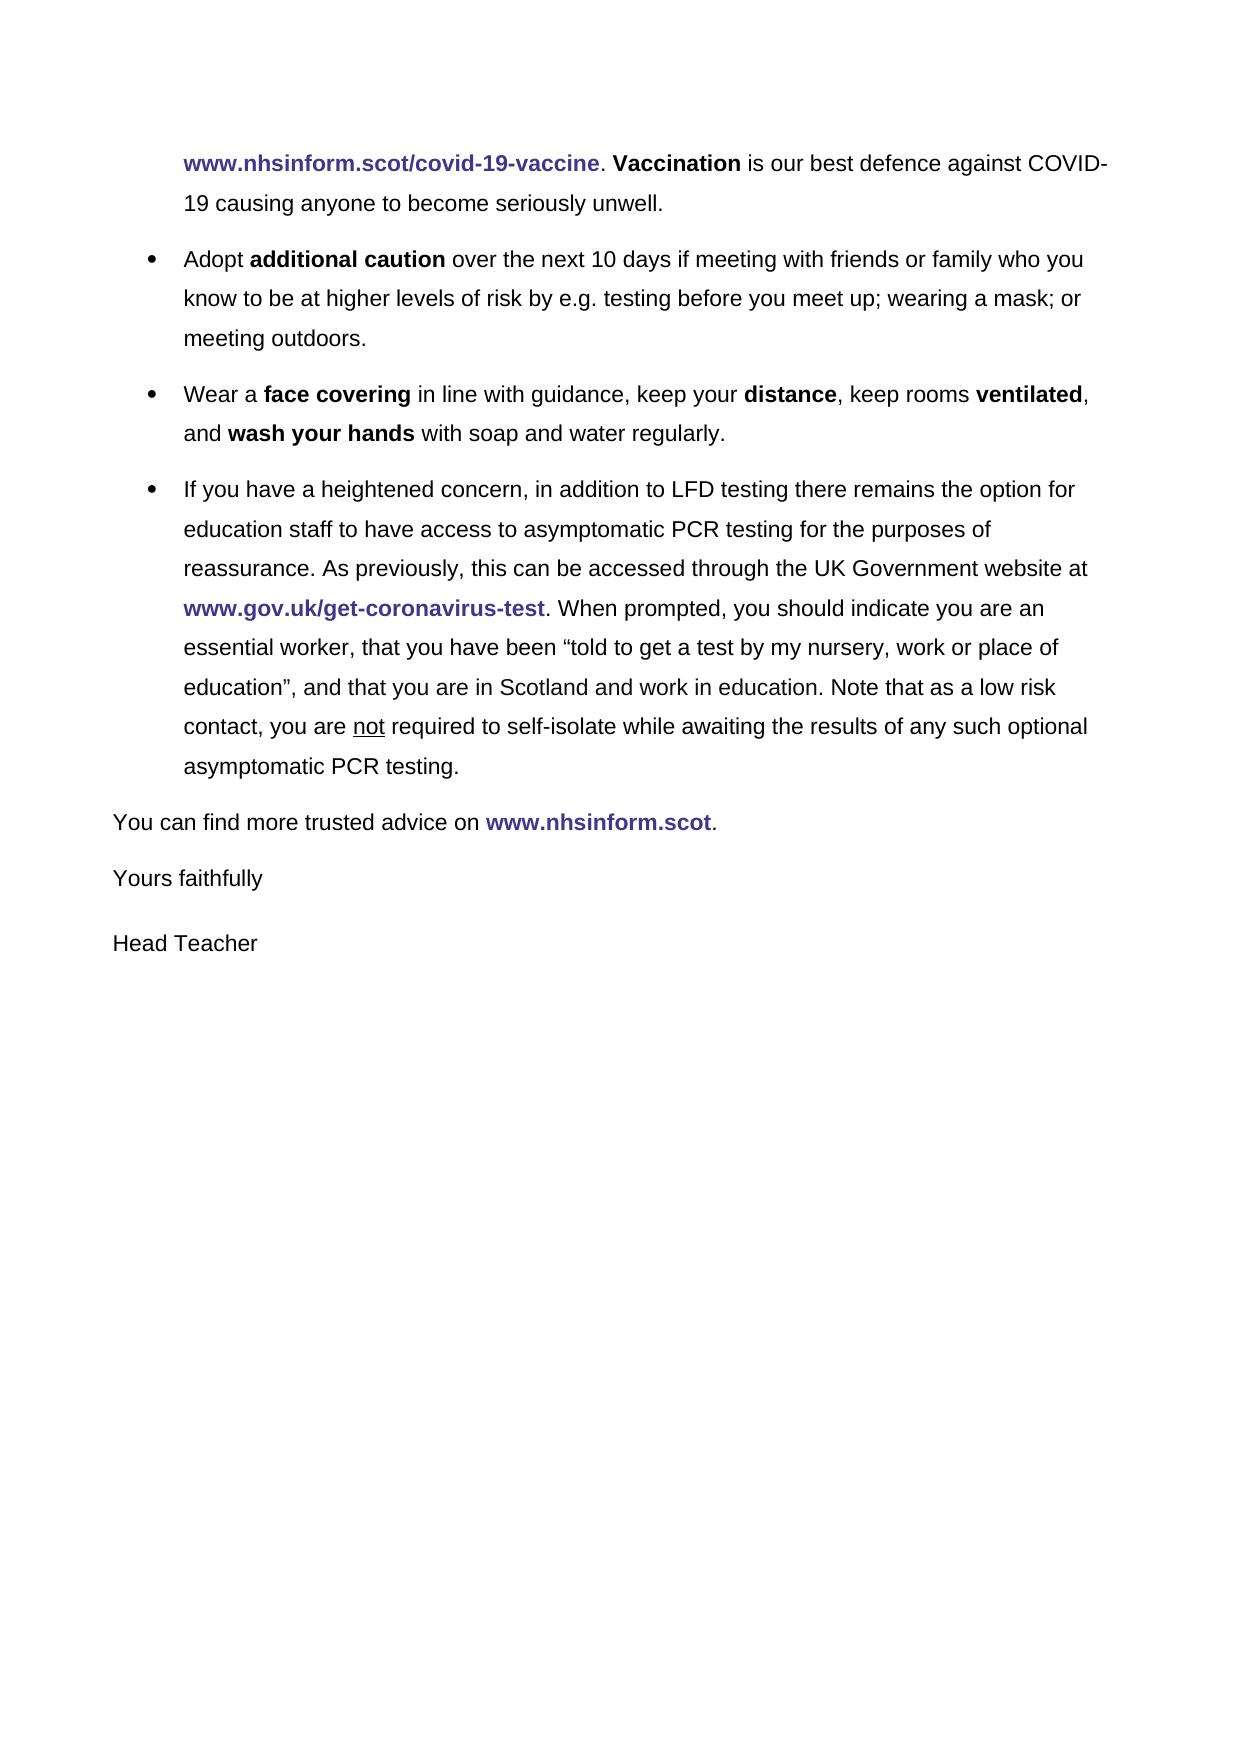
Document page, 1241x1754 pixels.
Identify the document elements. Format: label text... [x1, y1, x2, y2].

text Wear a face covering in line with guidance, keep your distance, keep rooms ventilated, and wash your hands with soap and water regularly. [148, 381, 1128, 447]
text Adopt additional caution over the next 10 days if meeting with friends or family who you know to be at higher levels of risk by e.g. testing before you meet up; wearing a mask; or meeting outdoors. [148, 246, 1128, 351]
text Yours faithfully [112, 865, 1128, 891]
list You can find more trusted advice on www.nhsinform.scot. [112, 809, 1128, 835]
text Head Teacher [112, 929, 1128, 956]
text If you have a heightened concern, in addition to LFD testing there remains the option for education staff to have access to asymptomatic PCR testing for the purposes of reassurance. As previously, this can be accessed through the UK Government website at www.gov.uk/get-coronavirus-test. When prompted, you should indicate you are an essential worker, that you have been “told to get a test by my nursery, work or place of education”, and that you are in Scotland and work in education. Note that as a low risk contact, you are not required to self-isolate while awaiting the results of any such optional asymptomatic PCR testing. [148, 476, 1128, 779]
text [148, 150, 1128, 216]
